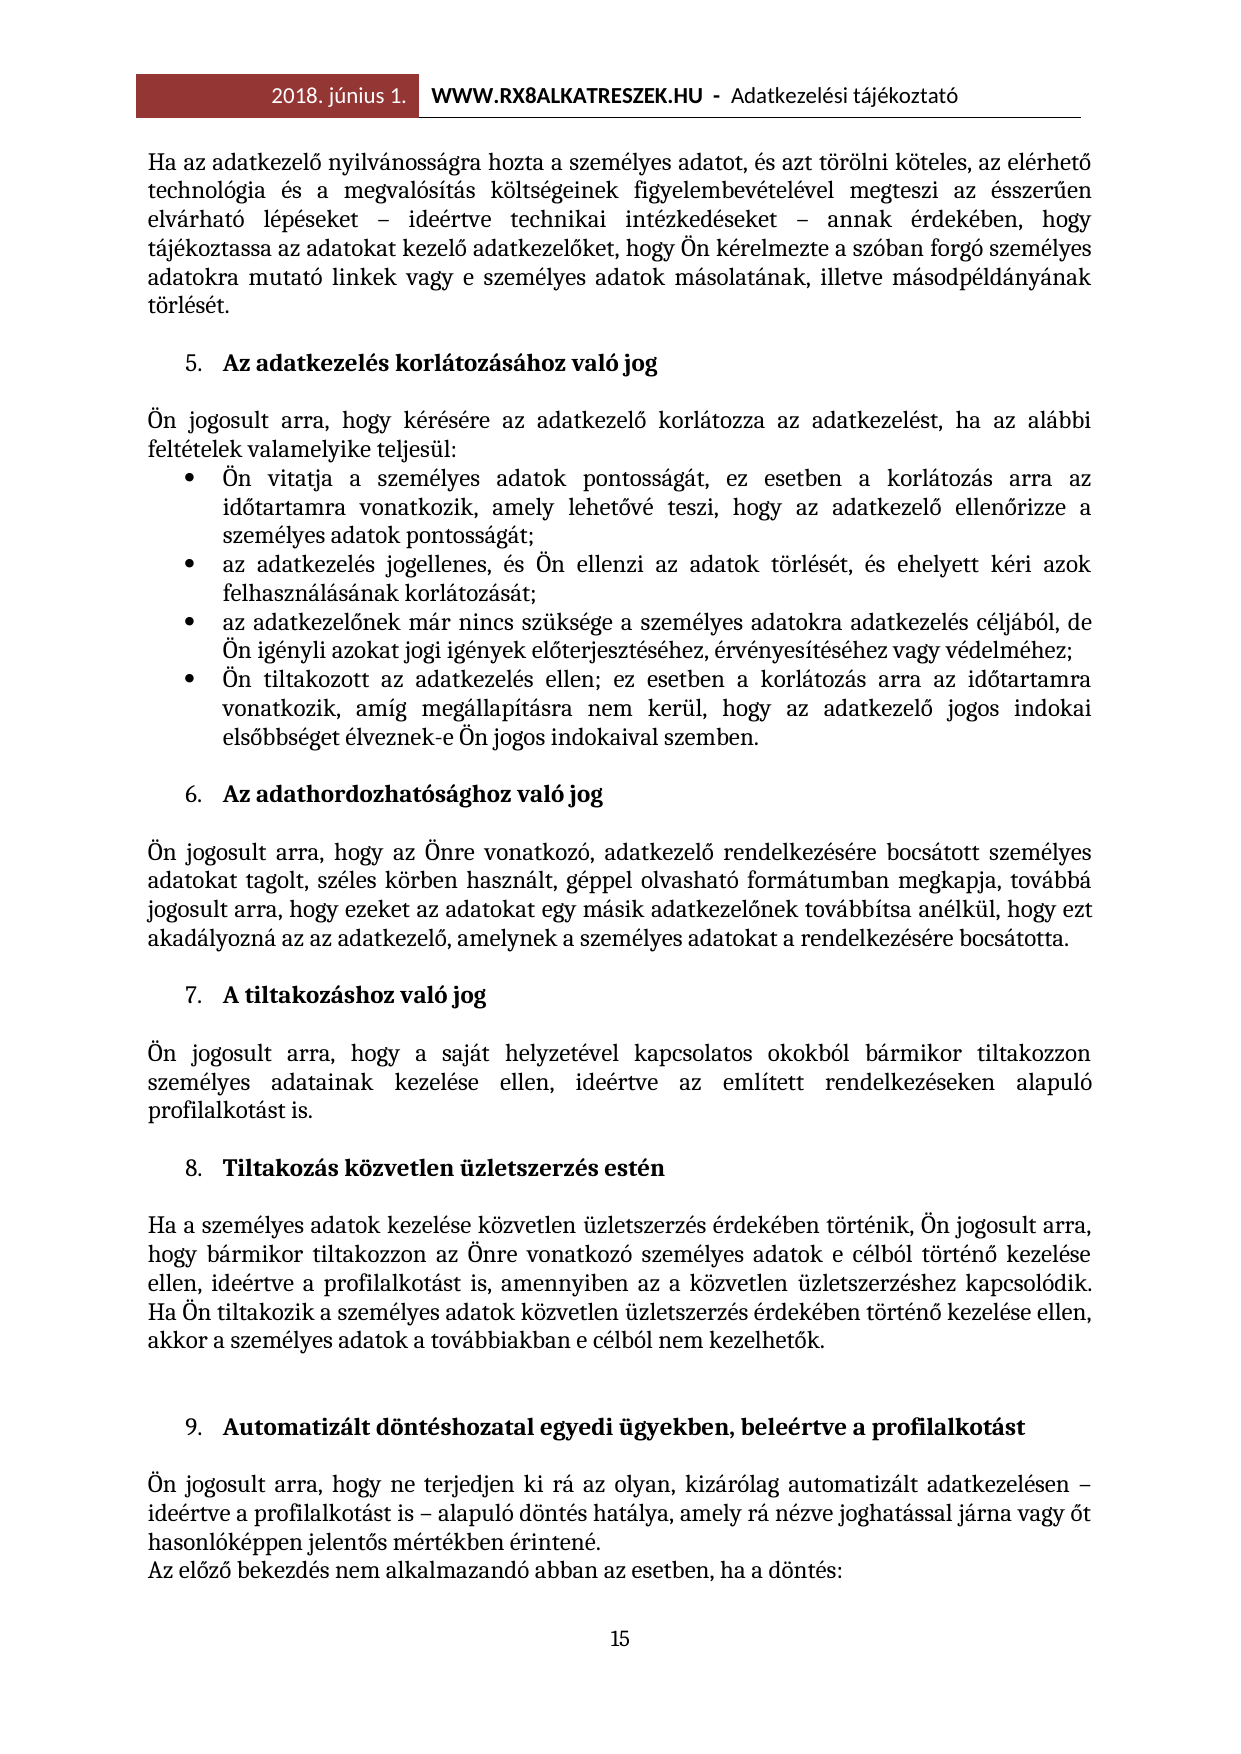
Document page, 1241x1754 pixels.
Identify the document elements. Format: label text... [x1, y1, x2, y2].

list Tiltakozás közvetlen üzletszerzés estén [185, 1154, 1093, 1183]
text Ön jogosult arra, hogy ne terjedjen ki rá az olyan, kizárólag automatizált adatkezelésen – ideértve a profilalkotást is – alapuló döntés hatálya, amely rá nézve joghatással járna vagy őt hasonlóképpen jelentős mértékben érintené. [148, 1470, 1093, 1556]
text Ha az adatkezelő nyilvánosságra hozta a személyes adatot, és azt törölni köteles, az elérhető technológia és a megvalósítás költségeinek figyelembevételével megteszi az ésszerűen elvárható lépéseket – ideértve technikai intézkedéseket – annak érdekében, hogy tájékoztassa az adatokat kezelő adatkezelőket, hogy Ön kérelmezte a szóban forgó személyes adatokra mutató linkek vagy e személyes adatok másolatának, illetve másodpéldányának törlését. [148, 148, 1093, 320]
list Ön tiltakozott az adatkezelés ellen; ez esetben a korlátozás arra az időtartamra vonatkozik, amíg megállapításra nem kerül, hogy az adatkezelő jogos indokai elsőbbséget élveznek-e Ön jogos indokaival szemben. [185, 665, 1093, 751]
text Az előző bekezdés nem alkalmazandó abban az esetben, ha a döntés: [148, 1556, 1093, 1585]
list az adatkezelőnek már nincs szüksége a személyes adatokra adatkezelés céljából, de Ön igényli azokat jogi igények előterjesztéséhez, érvényesítéséhez vagy védelméhez; [185, 608, 1093, 665]
text Ha a személyes adatok kezelése közvetlen üzletszerzés érdekében történik, Ön jogosult arra, hogy bármikor tiltakozzon az Önre vonatkozó személyes adatok e célból történő kezelése ellen, ideértve a profilalkotást is, amennyiben az a közvetlen üzletszerzéshez kapcsolódik. Ha Ön tiltakozik a személyes adatok közvetlen üzletszerzés érdekében történő kezelése ellen, akkor a személyes adatok a továbbiakban e célból nem kezelhetők. [148, 1211, 1093, 1355]
list Az adathordozhatósághoz való jog [185, 780, 1093, 809]
list az adatkezelés jogellenes, és Ön ellenzi az adatok törlését, és ehelyett kéri azok felhasználásának korlátozását; [185, 550, 1093, 608]
list A tiltakozáshoz való jog [185, 981, 1093, 1010]
text Ön jogosult arra, hogy kérésére az adatkezelő korlátozza az adatkezelést, ha az alábbi feltételek valamelyike teljesül: [148, 406, 1093, 464]
text Ön jogosult arra, hogy a saját helyzetével kapcsolatos okokból bármikor tiltakozzon személyes adatainak kezelése ellen, ideértve az említett rendelkezéseken alapuló profilalkotást is. [148, 1039, 1093, 1125]
list Ön vitatja a személyes adatok pontosságát, ez esetben a korlátozás arra az időtartamra vonatkozik, amely lehetővé teszi, hogy az adatkezelő ellenőrizze a személyes adatok pontosságát; [185, 464, 1093, 550]
text Ön jogosult arra, hogy az Önre vonatkozó, adatkezelő rendelkezésére bocsátott személyes adatokat tagolt, széles körben használt, géppel olvasható formátumban megkapja, továbbá jogosult arra, hogy ezeket az adatokat egy másik adatkezelőnek továbbítsa anélkül, hogy ezt akadályozná az az adatkezelő, amelynek a személyes adatokat a rendelkezésére bocsátotta. [148, 838, 1093, 953]
list Az adatkezelés korlátozásához való jog [185, 349, 1093, 378]
list Automatizált döntéshozatal egyedi ügyekben, beleértve a profilalkotást [185, 1413, 1093, 1441]
